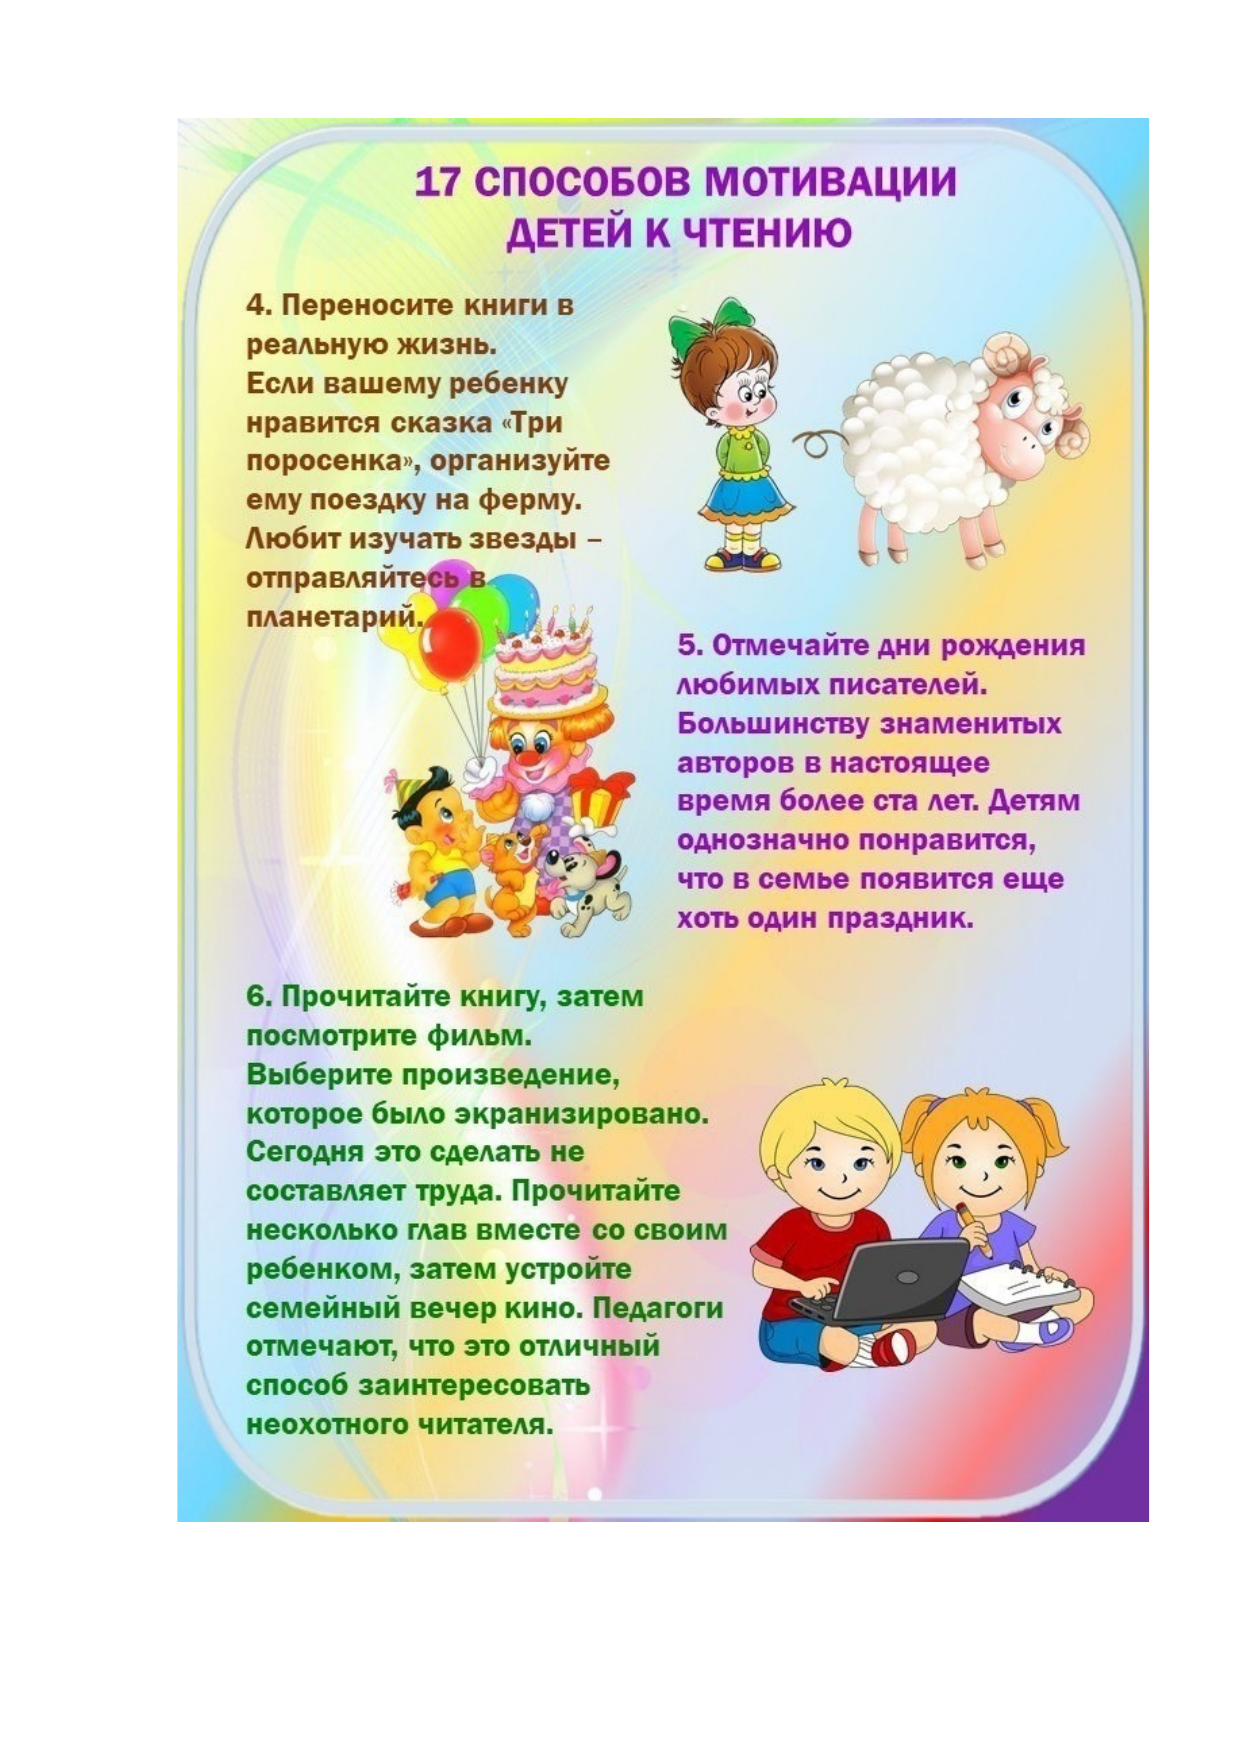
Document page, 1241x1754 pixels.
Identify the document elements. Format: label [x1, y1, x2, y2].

picture [177, 118, 1150, 1522]
